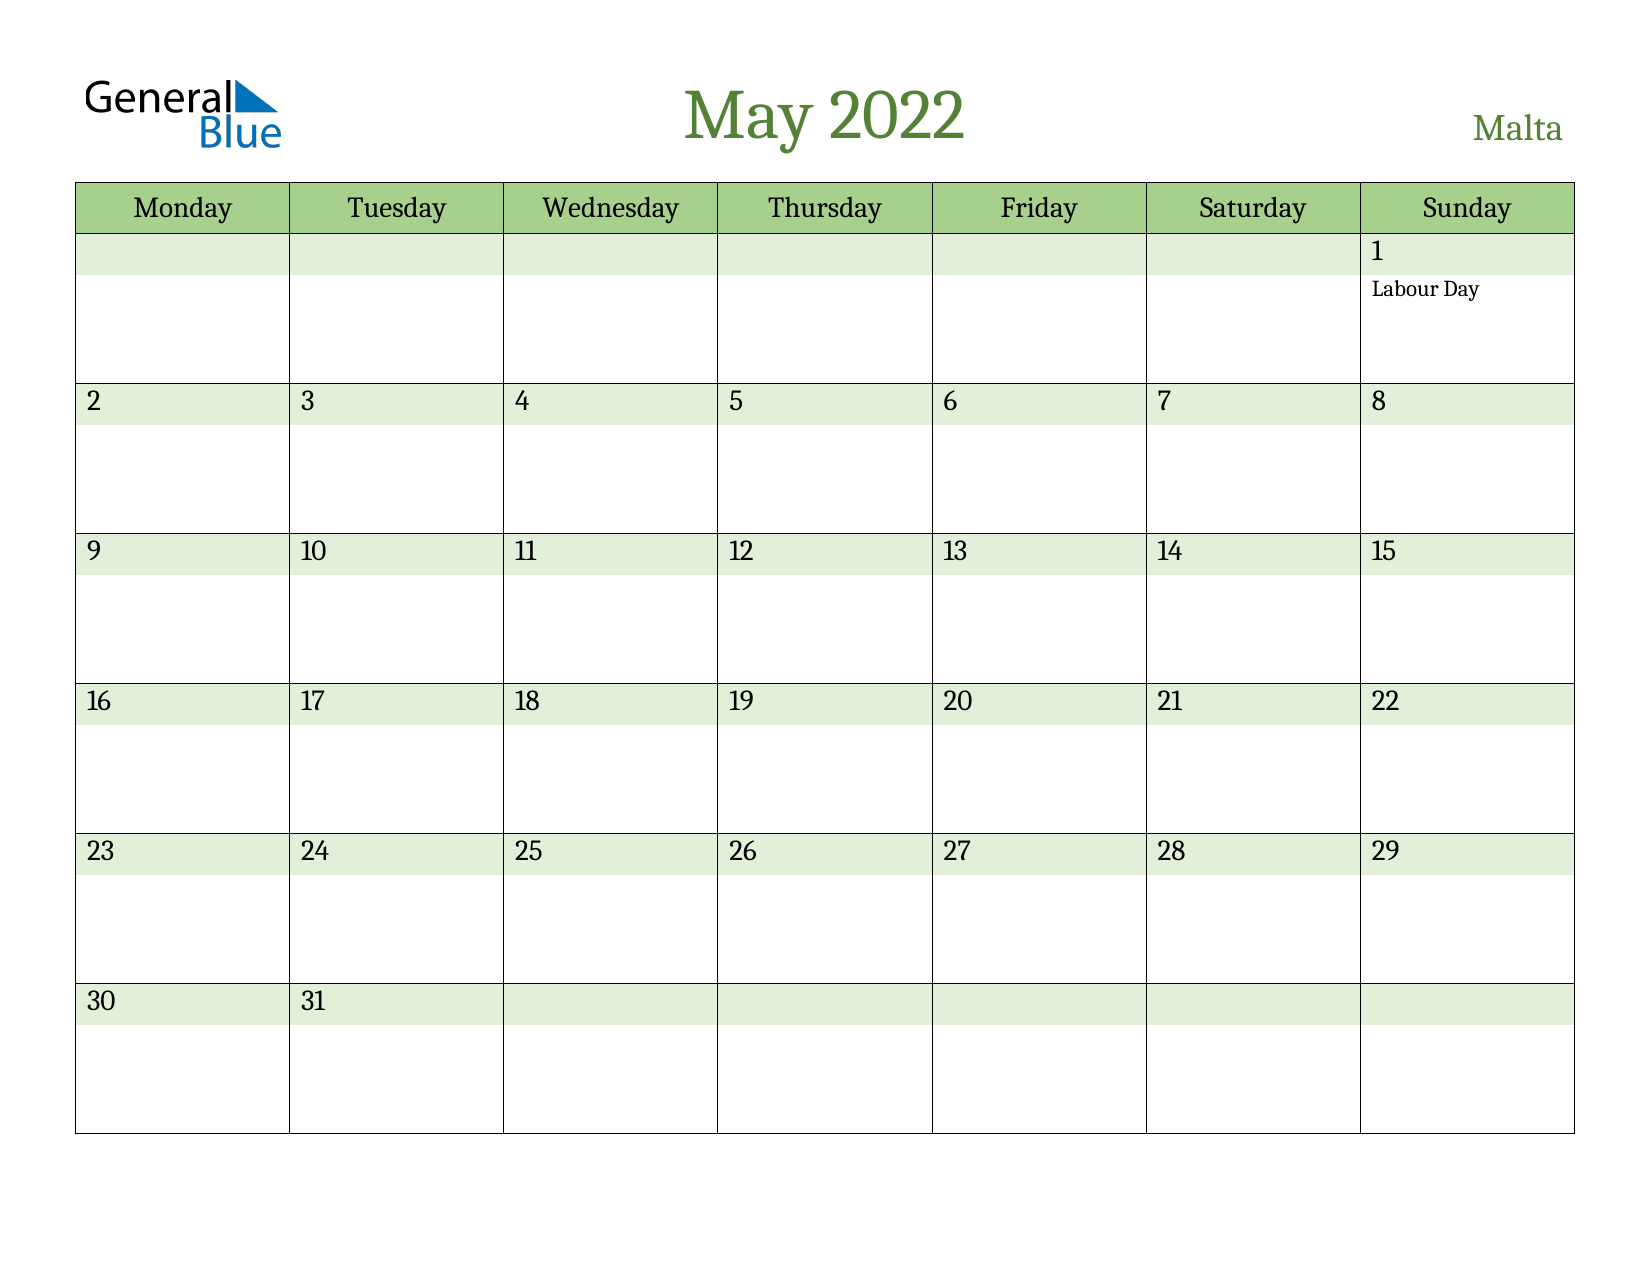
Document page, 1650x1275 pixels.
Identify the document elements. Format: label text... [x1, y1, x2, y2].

table_cell [718, 875, 932, 983]
table_cell 12 [718, 534, 932, 575]
table_cell [718, 575, 932, 683]
table_cell [718, 984, 932, 1025]
table_cell [290, 234, 503, 275]
table_cell 13 [933, 534, 1146, 575]
table_cell [76, 234, 289, 275]
table_cell Sunday [1361, 183, 1574, 233]
table_cell [718, 234, 932, 275]
table_cell [290, 575, 503, 683]
table_cell [504, 425, 717, 533]
table_cell [504, 575, 717, 683]
table_cell [718, 425, 932, 533]
table_cell [933, 275, 1146, 383]
table_cell [1361, 875, 1574, 983]
table_header Malta [1146, 75, 1574, 182]
table_cell [1147, 275, 1360, 383]
table_cell [504, 234, 717, 275]
table_cell [504, 725, 717, 833]
table_cell [290, 275, 503, 383]
table_cell [933, 234, 1146, 275]
table_cell [1361, 425, 1574, 533]
table_cell [718, 725, 932, 833]
table_cell [933, 725, 1146, 833]
table_cell [1147, 234, 1360, 275]
table_cell [1147, 875, 1360, 983]
table_cell [933, 1025, 1146, 1133]
table_cell [1147, 984, 1360, 1025]
table_cell 9 [76, 534, 289, 575]
table_cell 26 [718, 834, 932, 875]
table_cell Wednesday [504, 183, 717, 233]
table_cell [718, 1025, 932, 1133]
table_cell 10 [290, 534, 503, 575]
table_cell Saturday [1147, 183, 1360, 233]
table_cell 16 [76, 684, 289, 725]
table_cell [290, 425, 503, 533]
table_cell 25 [504, 834, 717, 875]
table_cell 30 [76, 984, 289, 1025]
table_cell [504, 984, 717, 1025]
table_cell 4 [504, 384, 717, 425]
table_cell [933, 425, 1146, 533]
table_cell 20 [933, 684, 1146, 725]
table_cell [1147, 1025, 1360, 1133]
table_cell [504, 275, 717, 383]
table_cell 18 [504, 684, 717, 725]
table_cell 7 [1147, 384, 1360, 425]
table_cell [76, 575, 289, 683]
table_cell 17 [290, 684, 503, 725]
table_cell [933, 984, 1146, 1025]
table_cell Labour Day [1361, 275, 1574, 383]
table_cell 23 [76, 834, 289, 875]
table_cell [1361, 575, 1574, 683]
picture [86, 80, 281, 148]
table_header [76, 75, 503, 182]
table_cell [76, 875, 289, 983]
table_cell Thursday [718, 183, 932, 233]
table_cell [718, 275, 932, 383]
table_cell [1147, 425, 1360, 533]
table_cell [1147, 725, 1360, 833]
table_cell 15 [1361, 534, 1574, 575]
table_cell [933, 875, 1146, 983]
table_cell 22 [1361, 684, 1574, 725]
table_cell [1361, 725, 1574, 833]
table_cell [76, 725, 289, 833]
table_cell 8 [1361, 384, 1574, 425]
table_cell [290, 725, 503, 833]
table_cell 11 [504, 534, 717, 575]
table_cell 31 [290, 984, 503, 1025]
table_cell 24 [290, 834, 503, 875]
table_cell [76, 275, 289, 383]
table_cell Tuesday [290, 183, 503, 233]
table_cell [1361, 1025, 1574, 1133]
table_cell [504, 875, 717, 983]
table_cell 27 [933, 834, 1146, 875]
table_cell 1 [1361, 234, 1574, 275]
table_cell [1361, 984, 1574, 1025]
table_cell [1147, 575, 1360, 683]
table_cell 19 [718, 684, 932, 725]
table_cell 28 [1147, 834, 1360, 875]
table_cell Friday [933, 183, 1146, 233]
table_cell 29 [1361, 834, 1574, 875]
table_cell [290, 875, 503, 983]
table_cell [504, 1025, 717, 1133]
table_cell 5 [718, 384, 932, 425]
table_cell [76, 425, 289, 533]
table_cell 21 [1147, 684, 1360, 725]
table_cell 14 [1147, 534, 1360, 575]
table_cell 2 [76, 384, 289, 425]
table_cell [933, 575, 1146, 683]
table_cell Monday [76, 183, 289, 233]
table_cell [290, 1025, 503, 1133]
table_cell 3 [290, 384, 503, 425]
table_cell [76, 1025, 289, 1133]
table_header May 2022 [504, 75, 1146, 182]
table_cell 6 [933, 384, 1146, 425]
